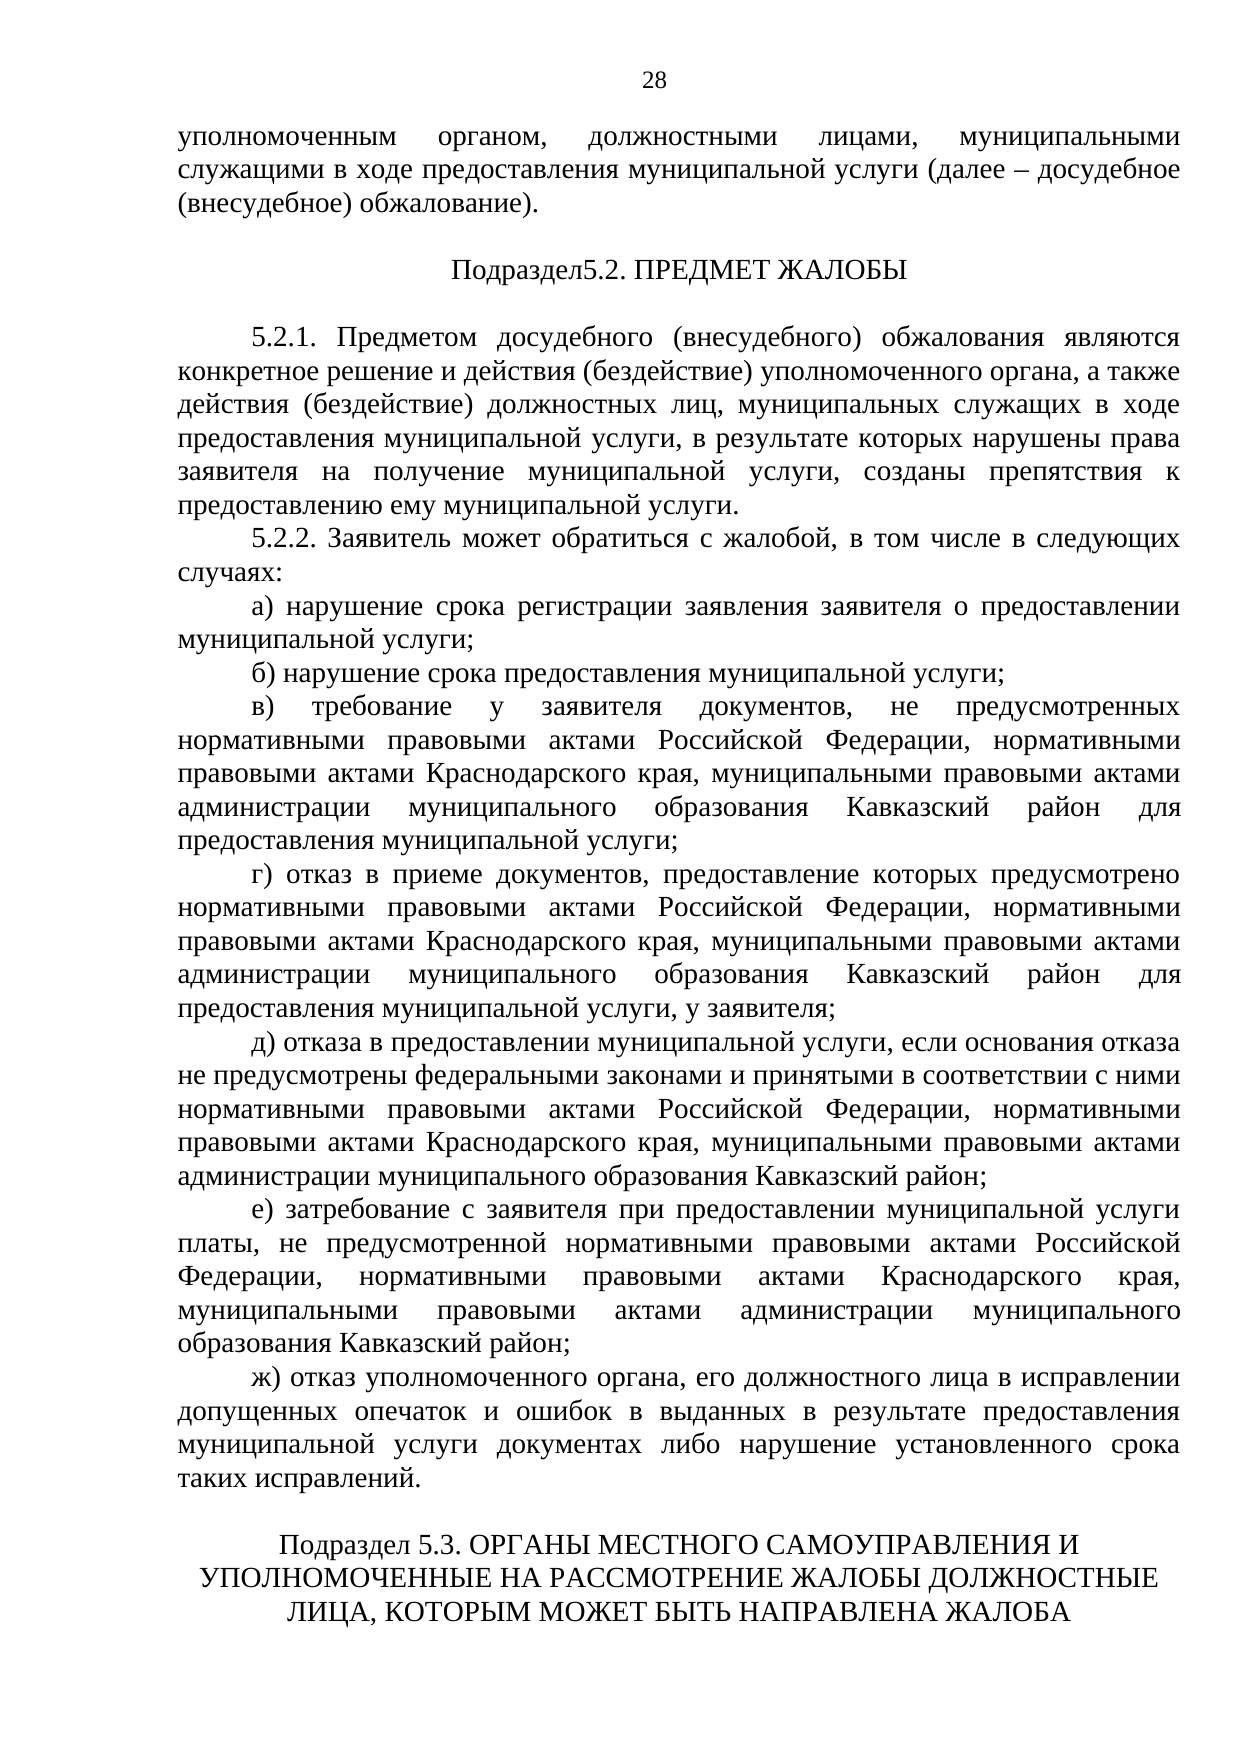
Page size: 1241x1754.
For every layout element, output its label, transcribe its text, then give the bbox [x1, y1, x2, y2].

text д) отказа в предоставлении муниципальной услуги, если основания отказа не предусмотрены федеральными законами и принятыми в соответствии с ними нормативными правовыми актами Российской Федерации, нормативными правовыми актами Краснодарского края, муниципальными правовыми актами администрации муниципального образования Кавказский район; [177, 1024, 1181, 1191]
text в) требование у заявителя документов, не предусмотренных нормативными правовыми актами Российской Федерации, нормативными правовыми актами Краснодарского края, муниципальными правовыми актами администрации муниципального образования Кавказский район для предоставления муниципальной услуги; [177, 688, 1181, 856]
text ж) отказ уполномоченного органа, его должностного лица в исправлении допущенных опечаток и ошибок в выданных в результате предоставления муниципальной услуги документах либо нарушение установленного срока таких исправлений. [177, 1359, 1181, 1493]
text Подраздел5.2. ПРЕДМЕТ ЖАЛОБЫ [177, 252, 1181, 286]
text 5.2.1. Предметом досудебного (внесудебного) обжалования являются конкретное решение и действия (бездействие) уполномоченного органа, а также действия (бездействие) должностных лиц, муниципальных служащих в ходе предоставления муниципальной услуги, в результате которых нарушены права заявителя на получение муниципальной услуги, созданы препятствия к предоставлению ему муниципальной услуги. [177, 319, 1181, 521]
text Подраздел 5.3. ОРГАНЫ МЕСТНОГО САМОУПРАВЛЕНИЯ И УПОЛНОМОЧЕННЫЕ НА РАССМОТРЕНИЕ ЖАЛОБЫ ДОЛЖНОСТНЫЕ ЛИЦА, КОТОРЫМ МОЖЕТ БЫТЬ НАПРАВЛЕНА ЖАЛОБА [177, 1527, 1181, 1627]
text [177, 118, 1181, 219]
text а) нарушение срока регистрации заявления заявителя о предоставлении муниципальной услуги; [177, 588, 1181, 655]
text 5.2.2. Заявитель может обратиться с жалобой, в том числе в следующих случаях: [177, 521, 1181, 588]
text б) нарушение срока предоставления муниципальной услуги; [177, 655, 1181, 688]
text г) отказ в приеме документов, предоставление которых предусмотрено нормативными правовыми актами Российской Федерации, нормативными правовыми актами Краснодарского края, муниципальными правовыми актами администрации муниципального образования Кавказский район для предоставления муниципальной услуги, у заявителя; [177, 856, 1181, 1024]
text е) затребование с заявителя при предоставлении муниципальной услуги платы, не предусмотренной нормативными правовыми актами Российской Федерации, нормативными правовыми актами Краснодарского края, муниципальными правовыми актами администрации муниципального образования Кавказский район; [177, 1191, 1181, 1359]
